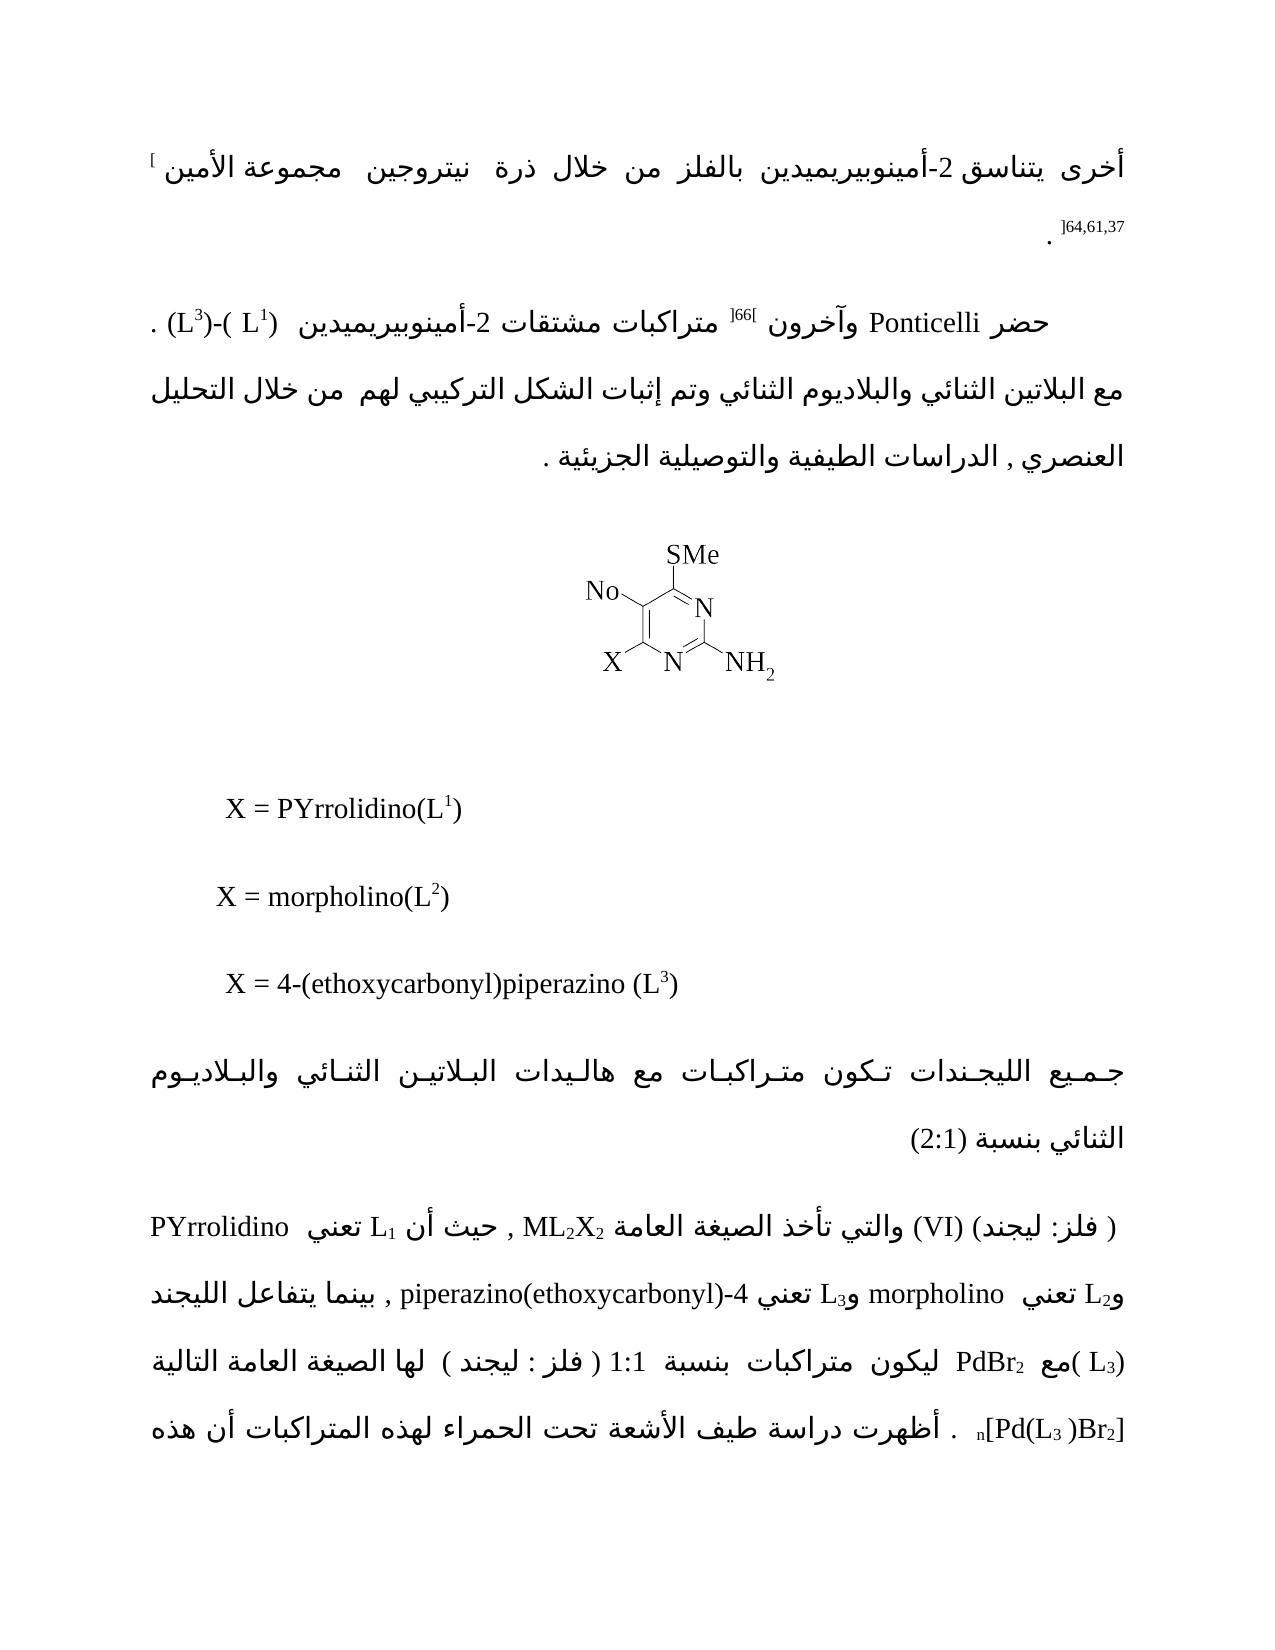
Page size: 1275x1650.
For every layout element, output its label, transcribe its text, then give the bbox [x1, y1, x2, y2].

text X = PYrrolidino(L1) [150, 791, 1125, 824]
text X = 4-(ethoxycarbonyl)piperazino (L3) [150, 967, 1125, 1000]
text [150, 150, 1125, 251]
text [150, 1209, 1125, 1444]
text جـمـيع الليجـندات تـكون متـراكبـات مع هالـيدات البـلاتيـن الثنـائي والبـلاديـوم الثنائي بنسبة (2:1) [150, 1054, 1125, 1155]
text حضر Ponticelli وآخرون ]66[ متراكبات مشتقات 2-أمينوبيريميدين (L1 )-(L3) . مع البلاتين الثنائي والبلاديوم الثنائي وتم إثبات الشكل التركيبي لهم من خلال التحليل العنصري , الدراسات الطيفية والتوصيلية الجزيئية . [150, 305, 1125, 473]
text X = morpholino(L2) [150, 879, 1125, 912]
